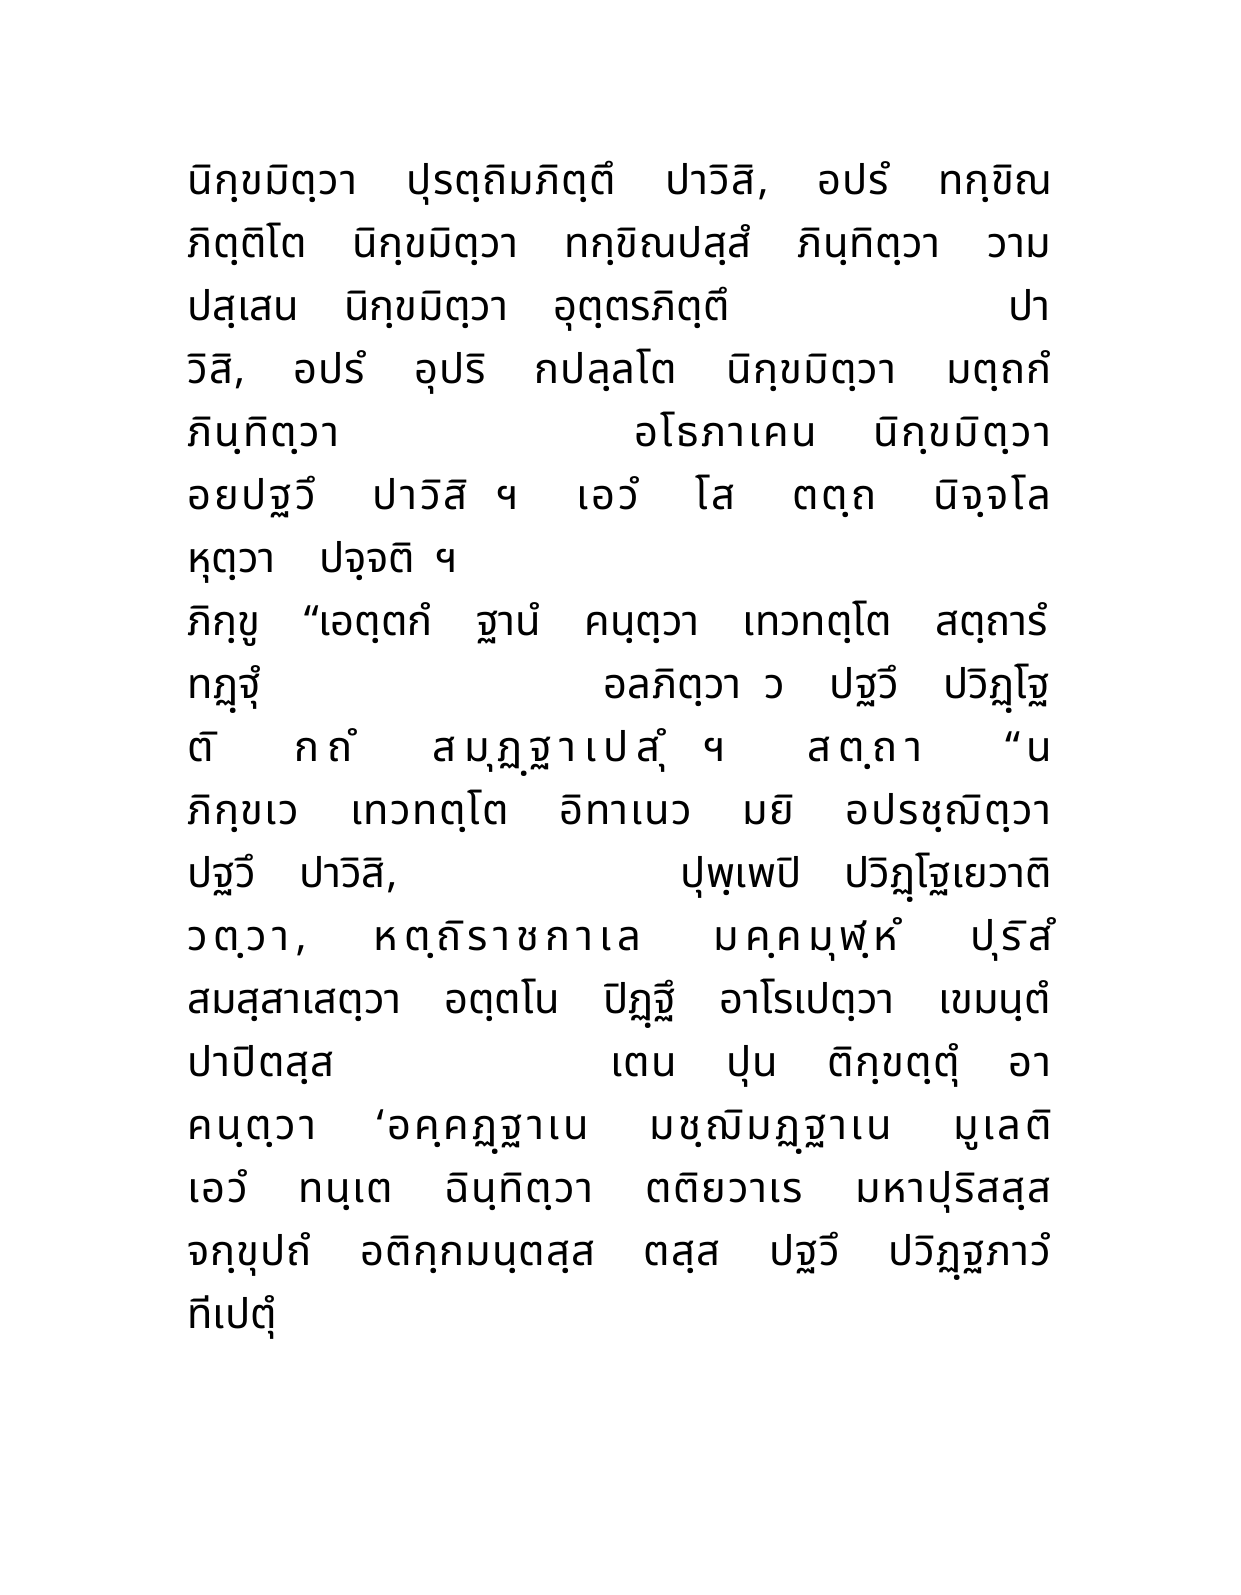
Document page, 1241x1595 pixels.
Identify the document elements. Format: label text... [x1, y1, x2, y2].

text ภิกฺขู “เอตฺตกํ ฐานํ คนฺตฺวา เทวทตฺโต สตฺถารํ ทฏฺฐุํ อลภิตฺวา ว ปฐวึ ปวิฏฺโฐติ กถํ สมุฏฺฐาเปสุํ ฯ สตฺถา “น ภิกฺขเว เทวทตฺโต อิทาเนว มยิ อปรชฺฌิตฺวา ปฐวึ ปาวิสิ, ปุพฺเพปิ ปวิฏฺโฐเยวาติ วตฺวา, หตฺถิราชกาเล มคฺคมุฬฺหํ ปุริสํ สมสฺสาเสตฺวา อตฺตโน ปิฏฺฐึ อาโรเปตฺวา เขมนฺตํ ปาปิตสฺส เตน ปุน ติกฺขตฺตุํ อาคนฺตฺวา ‘อคฺคฏฺฐาเน มชฺฌิมฏฺฐาเน มูเลติ เอวํ ทนฺเต ฉินฺทิตฺวา ตติยวาเร มหาปุริสสฺส จกฺขุปถํ อติกฺกมนฺตสฺส ตสฺส ปฐวึ ปวิฏฺฐภาวํ ทีเปตุํ [187, 591, 1053, 1347]
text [187, 150, 1053, 591]
